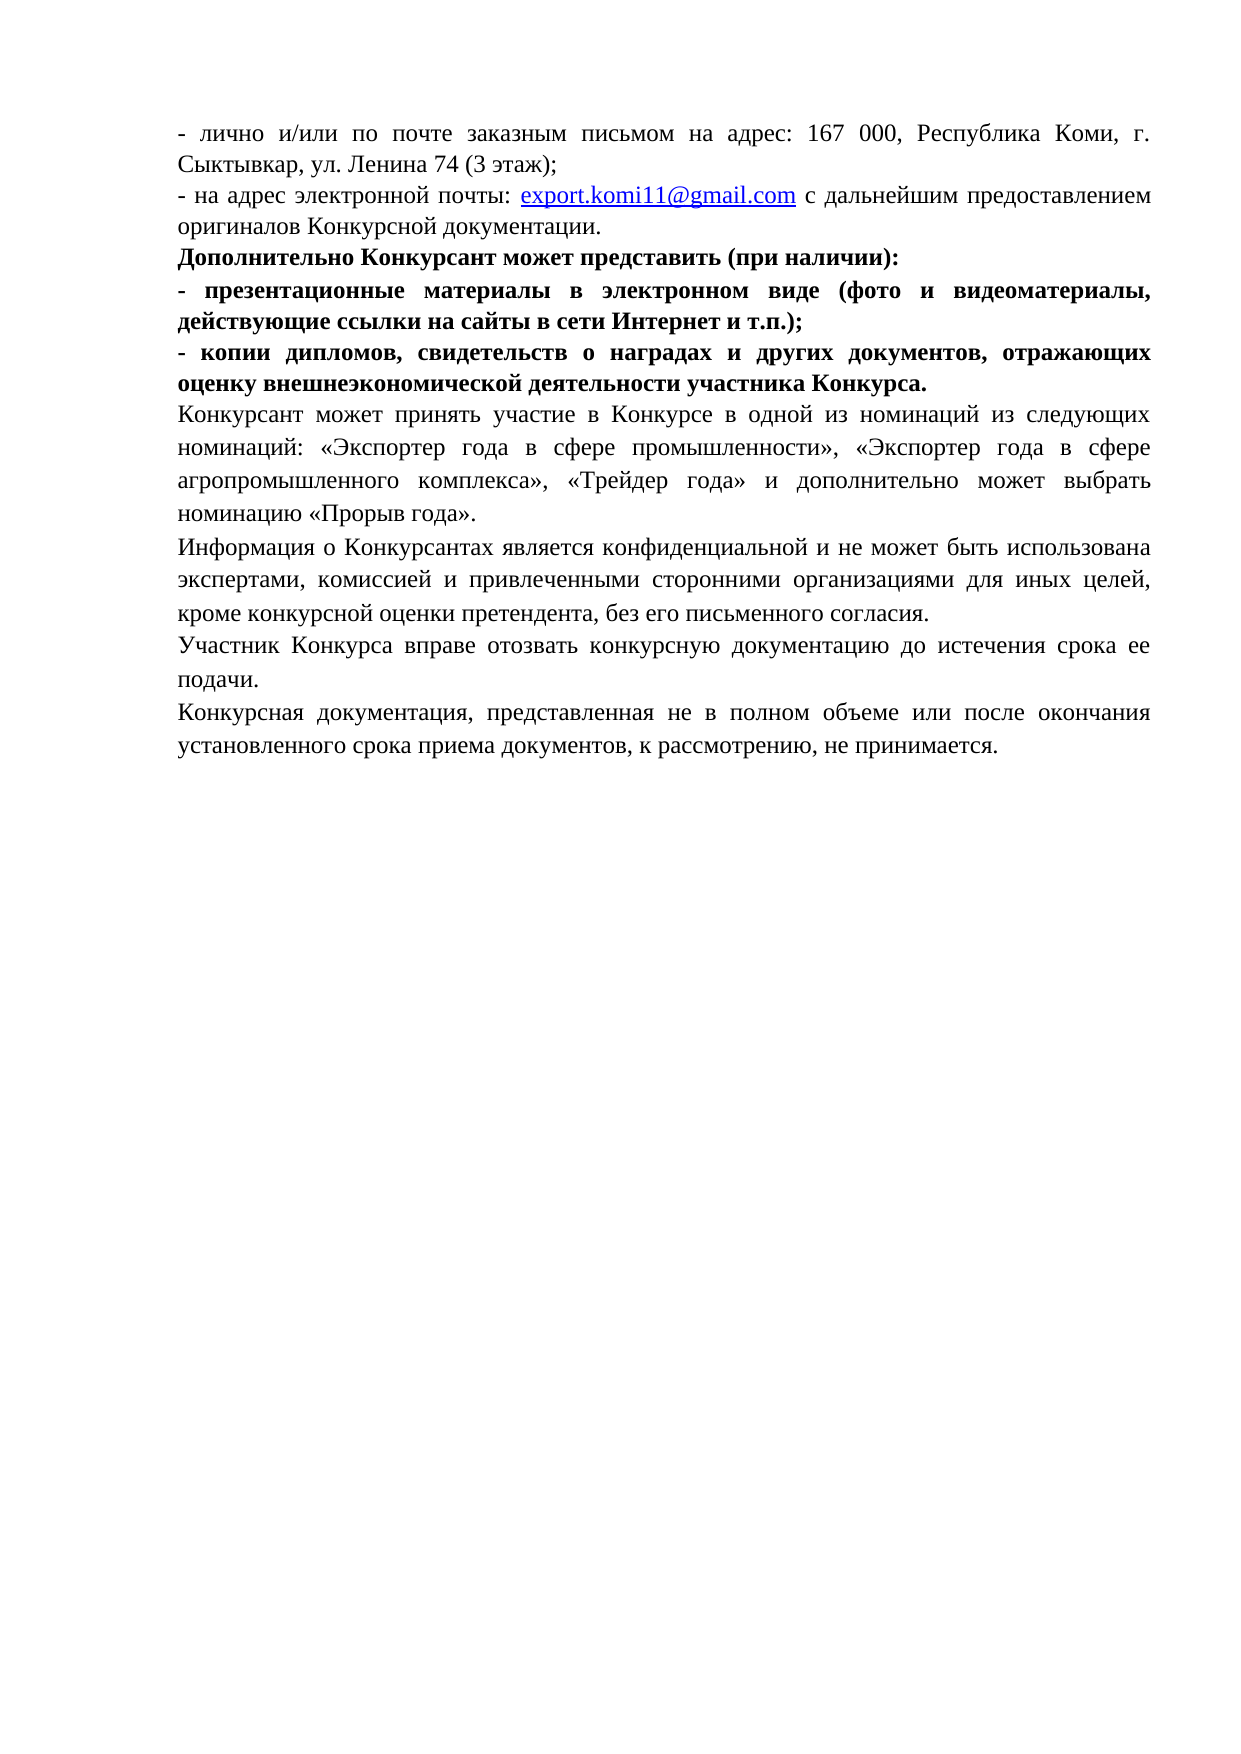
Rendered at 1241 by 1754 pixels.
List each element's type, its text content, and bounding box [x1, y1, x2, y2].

text Участник Конкурса вправе отозвать конкурсную документацию до истечения срока ее подачи. [177, 631, 1152, 692]
text Конкурсная документация, представленная не в полном объеме или после окончания установленного срока приема документов, к рассмотрению, не принимается. [177, 697, 1152, 758]
text Информация о Конкурсантах является конфиденциальной и не может быть использована экспертами, комиссией и привлеченными сторонними организациями для иных целей, кроме конкурсной оценки претендента, без его письменного согласия. [177, 532, 1152, 626]
text - презентационные материалы в электронном виде (фото и видеоматериалы, действующие ссылки на сайты в сети Интернет и т.п.); [177, 275, 1152, 335]
text - на адрес электронной почты: export.komi11@gmail.com с дальнейшим предоставлением оригиналов Конкурсной документации. [177, 180, 1152, 240]
text - копии дипломов, свидетельств о наградах и других документов, отражающих оценку внешнеэкономической деятельности участника Конкурса. [177, 337, 1152, 397]
text Конкурсант может принять участие в Конкурсе в одной из номинаций из следующих номинаций: «Экспортер года в сфере промышленности», «Экспортер года в сфере агропромышленного комплекса», «Трейдер года» и дополнительно может выбрать номинацию «Прорыв года». [177, 399, 1152, 527]
text - лично и/или по почте заказным письмом на адрес: 167 000, Республика Коми, г. Сыктывкар, ул. Ленина 74 (3 этаж); [177, 118, 1152, 178]
text Дополнительно Конкурсант может представить (при наличии): [177, 242, 1152, 271]
